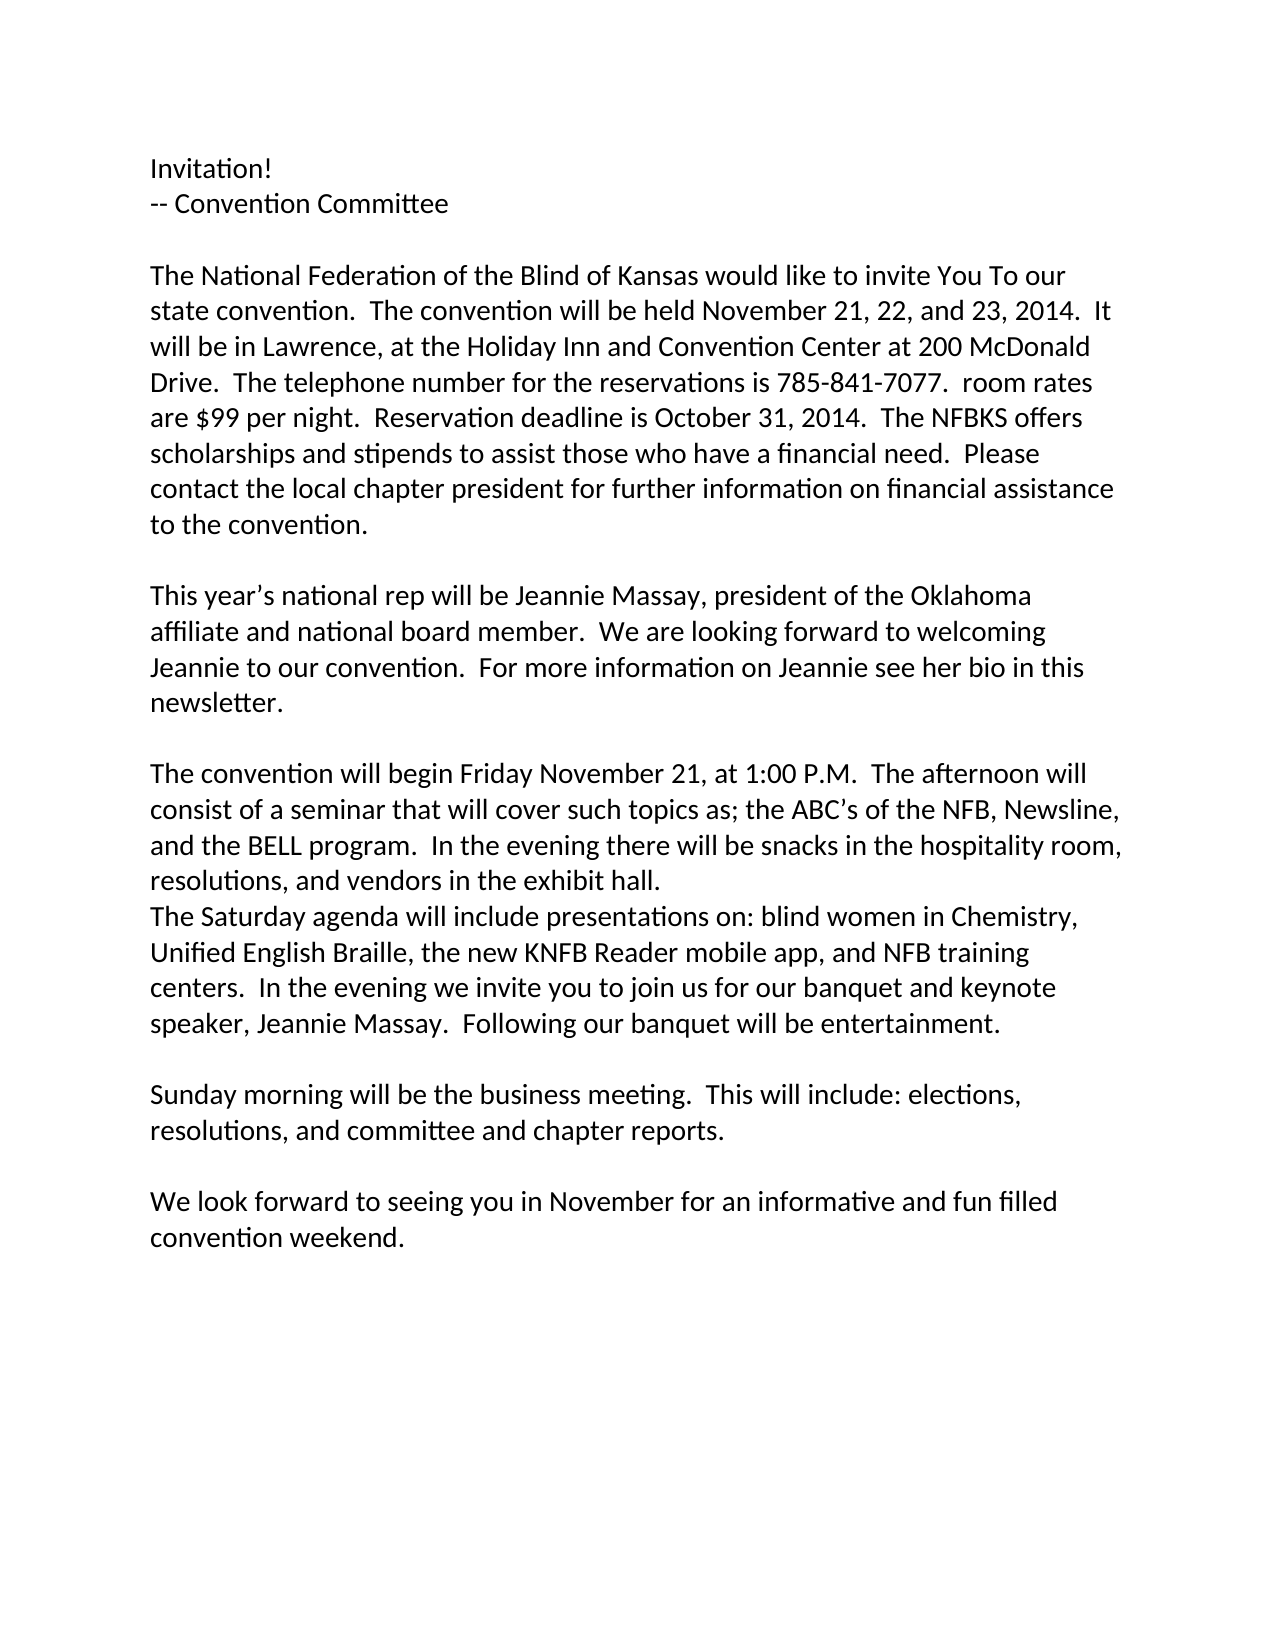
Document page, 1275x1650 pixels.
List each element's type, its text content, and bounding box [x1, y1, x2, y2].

text The convention will begin Friday November 21, at 1:00 P.M. The afternoon will consist of a seminar that will cover such topics as; the ABC’s of the NFB, Newsline, and the BELL program. In the evening there will be snacks in the hospitality room, resolutions, and vendors in the exhibit hall. [150, 756, 1125, 898]
text We look forward to seeing you in November for an informative and fun filled convention weekend. [150, 1183, 1125, 1254]
text Invitation! [150, 150, 1125, 186]
text The National Federation of the Blind of Kansas would like to invite You To our state convention. The convention will be held November 21, 22, and 23, 2014. It will be in Lawrence, at the Holiday Inn and Convention Center at 200 McDonald Drive. The telephone number for the reservations is 785-841-7077. room rates are $99 per night. Reservation deadline is October 31, 2014. The NFBKS offers scholarships and stipends to assist those who have a financial need. Please contact the local chapter president for further information on financial assistance to the convention. [150, 257, 1125, 542]
text -- Convention Committee [150, 186, 1125, 221]
text Sunday morning will be the business meeting. This will include: elections, resolutions, and committee and chapter reports. [150, 1076, 1125, 1147]
text The Saturday agenda will include presentations on: blind women in Chemistry, Unified English Braille, the new KNFB Reader mobile app, and NFB training centers. In the evening we invite you to join us for our banquet and keynote speaker, Jeannie Massay. Following our banquet will be entertainment. [150, 898, 1125, 1041]
text This year’s national rep will be Jeannie Massay, president of the Oklahoma affiliate and national board member. We are looking forward to welcoming Jeannie to our convention. For more information on Jeannie see her bio in this newsletter. [150, 577, 1125, 720]
